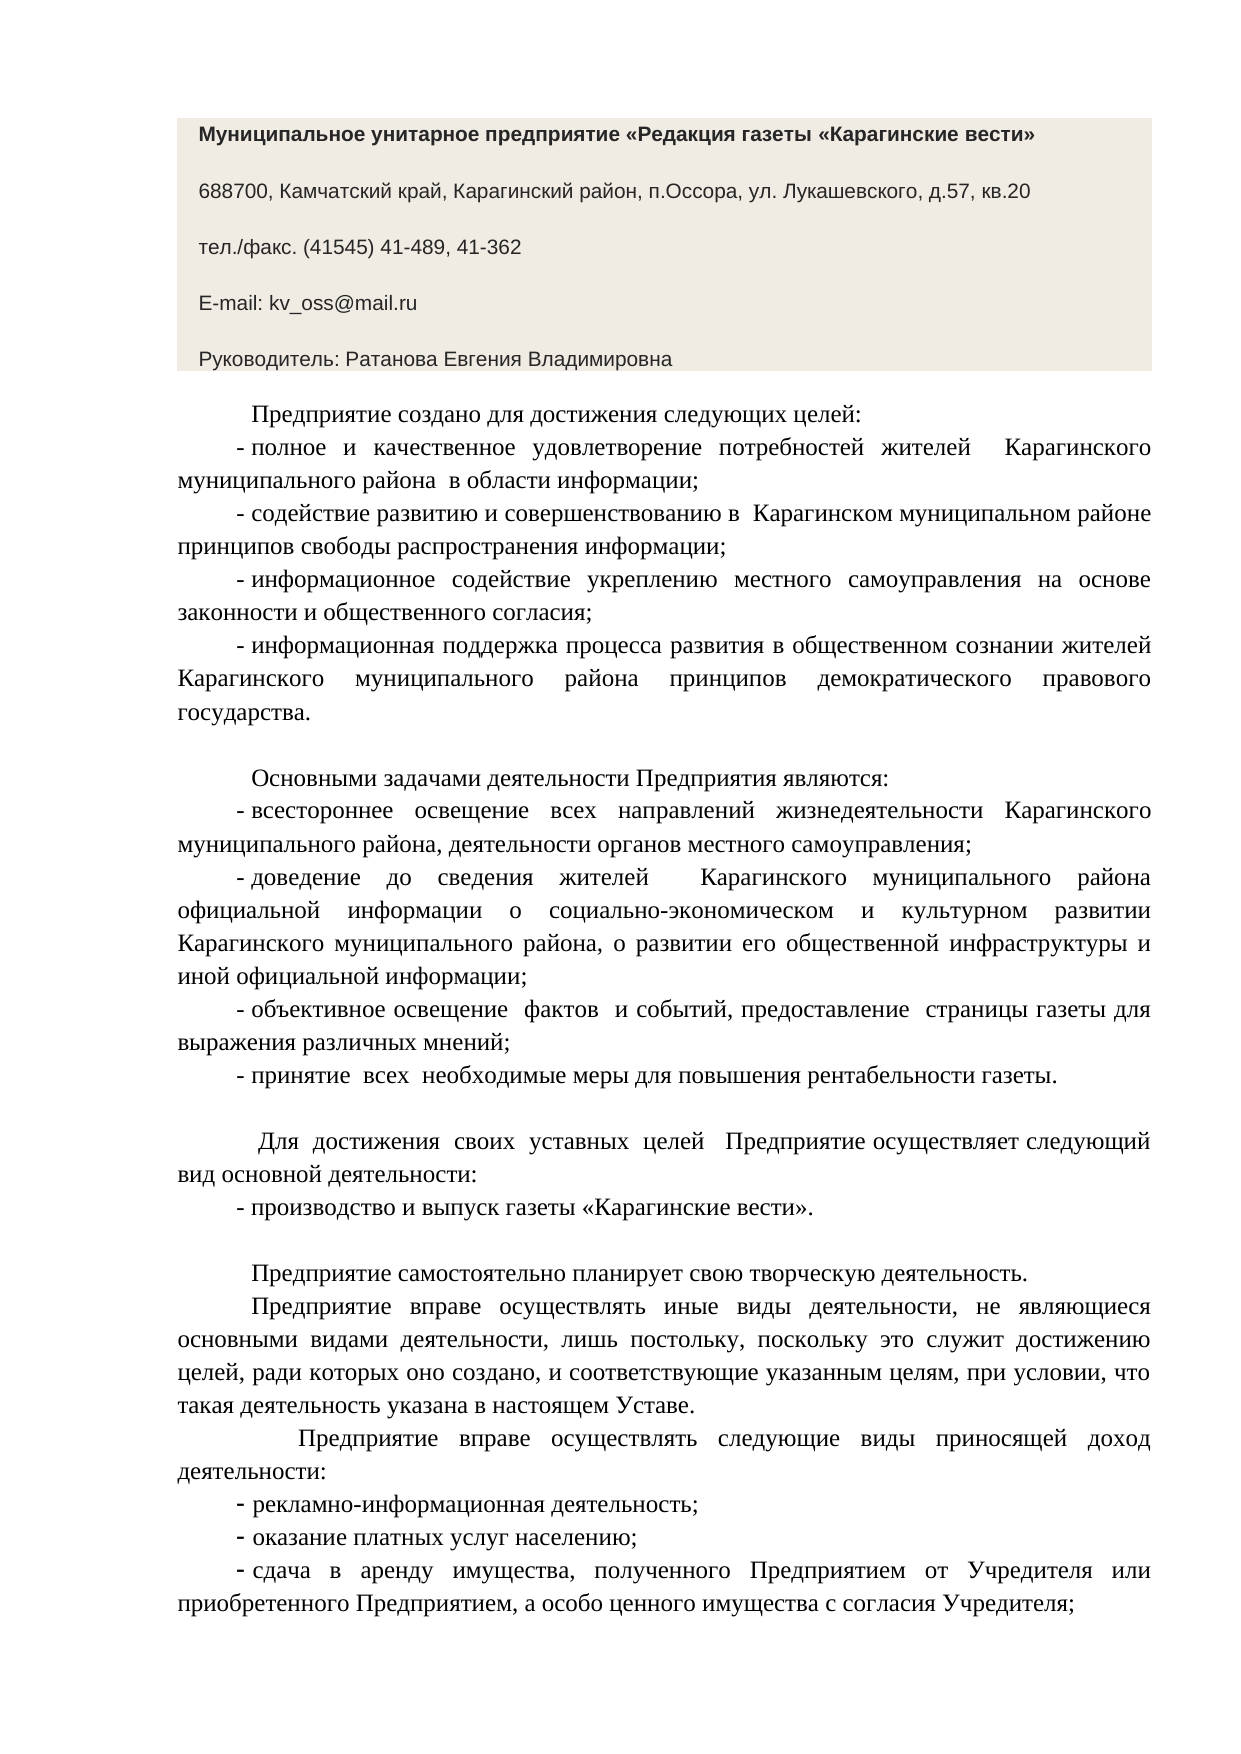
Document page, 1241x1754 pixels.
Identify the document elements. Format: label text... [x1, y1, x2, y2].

list информационное содействие укреплению местного самоуправления на основе законности и общественного согласия; [177, 564, 1152, 626]
list содействие развитию и совершенствованию в Карагинском муниципальном районе принципов свободы распространения информации; [177, 498, 1152, 560]
list доведение до сведения жителей Карагинского муниципального района официальной информации о социально-экономическом и культурном развитии Карагинского муниципального района, о развитии его общественной инфраструктуры и иной официальной информации; [177, 862, 1152, 989]
text Предприятие вправе осуществлять следующие виды приносящей доход деятельности: [177, 1423, 1152, 1485]
text Руководитель: Ратанова Евгения Владимировна [177, 343, 1152, 371]
list всестороннее освещение всех направлений жизнедеятельности Карагинского муниципального района, деятельности органов местного самоуправления; [177, 796, 1152, 857]
list сдача в аренду имущества, полученного Предприятием от Учредителя или приобретенного Предприятием, а особо ценного имущества с согласия Учредителя; [177, 1555, 1152, 1617]
text Основными задачами деятельности Предприятия являются: [177, 763, 1152, 791]
list принятие всех необходимые меры для повышения рентабельности газеты. [177, 1060, 1152, 1088]
list информационная поддержка процесса развития в общественном сознании жителей Карагинского муниципального района принципов демократического правового государства. [177, 631, 1152, 725]
list объективное освещение фактов и событий, предоставление страницы газеты для выражения различных мнений; [177, 994, 1152, 1056]
text тел./факс. (41545) 41-489, 41-362 [177, 231, 1152, 259]
list рекламно-информационная деятельность; [177, 1489, 1152, 1518]
list полное и качественное удовлетворение потребностей жителей Карагинского муниципального района в области информации; [177, 432, 1152, 494]
text Предприятие самостоятельно планирует свою творческую деятельность. [177, 1258, 1152, 1287]
text - производство и выпуск газеты «Карагинские вести». [177, 1192, 1152, 1221]
text Предприятие вправе осуществлять иные виды деятельности, не являющиеся основными видами деятельности, лишь постольку, поскольку это служит достижению целей, ради которых оно создано, и соответствующие указанным целям, при условии, что такая деятельность указана в настоящем Уставе. [177, 1291, 1152, 1419]
text Для достижения своих уставных целей Предприятие осуществляет следующий вид основной деятельности: [177, 1126, 1152, 1188]
list оказание платных услуг населению; [177, 1522, 1152, 1551]
text Предприятие создано для достижения следующих целей: [177, 399, 1152, 428]
text E-mail: kv_oss@mail.ru [177, 287, 1152, 315]
text Муниципальное унитарное предприятие «Редакция газеты «Карагинские вести» [177, 118, 1152, 146]
text 688700, Камчатский край, Карагинский район, п.Оссора, ул. Лукашевского, д.57, кв.20 [177, 174, 1152, 202]
